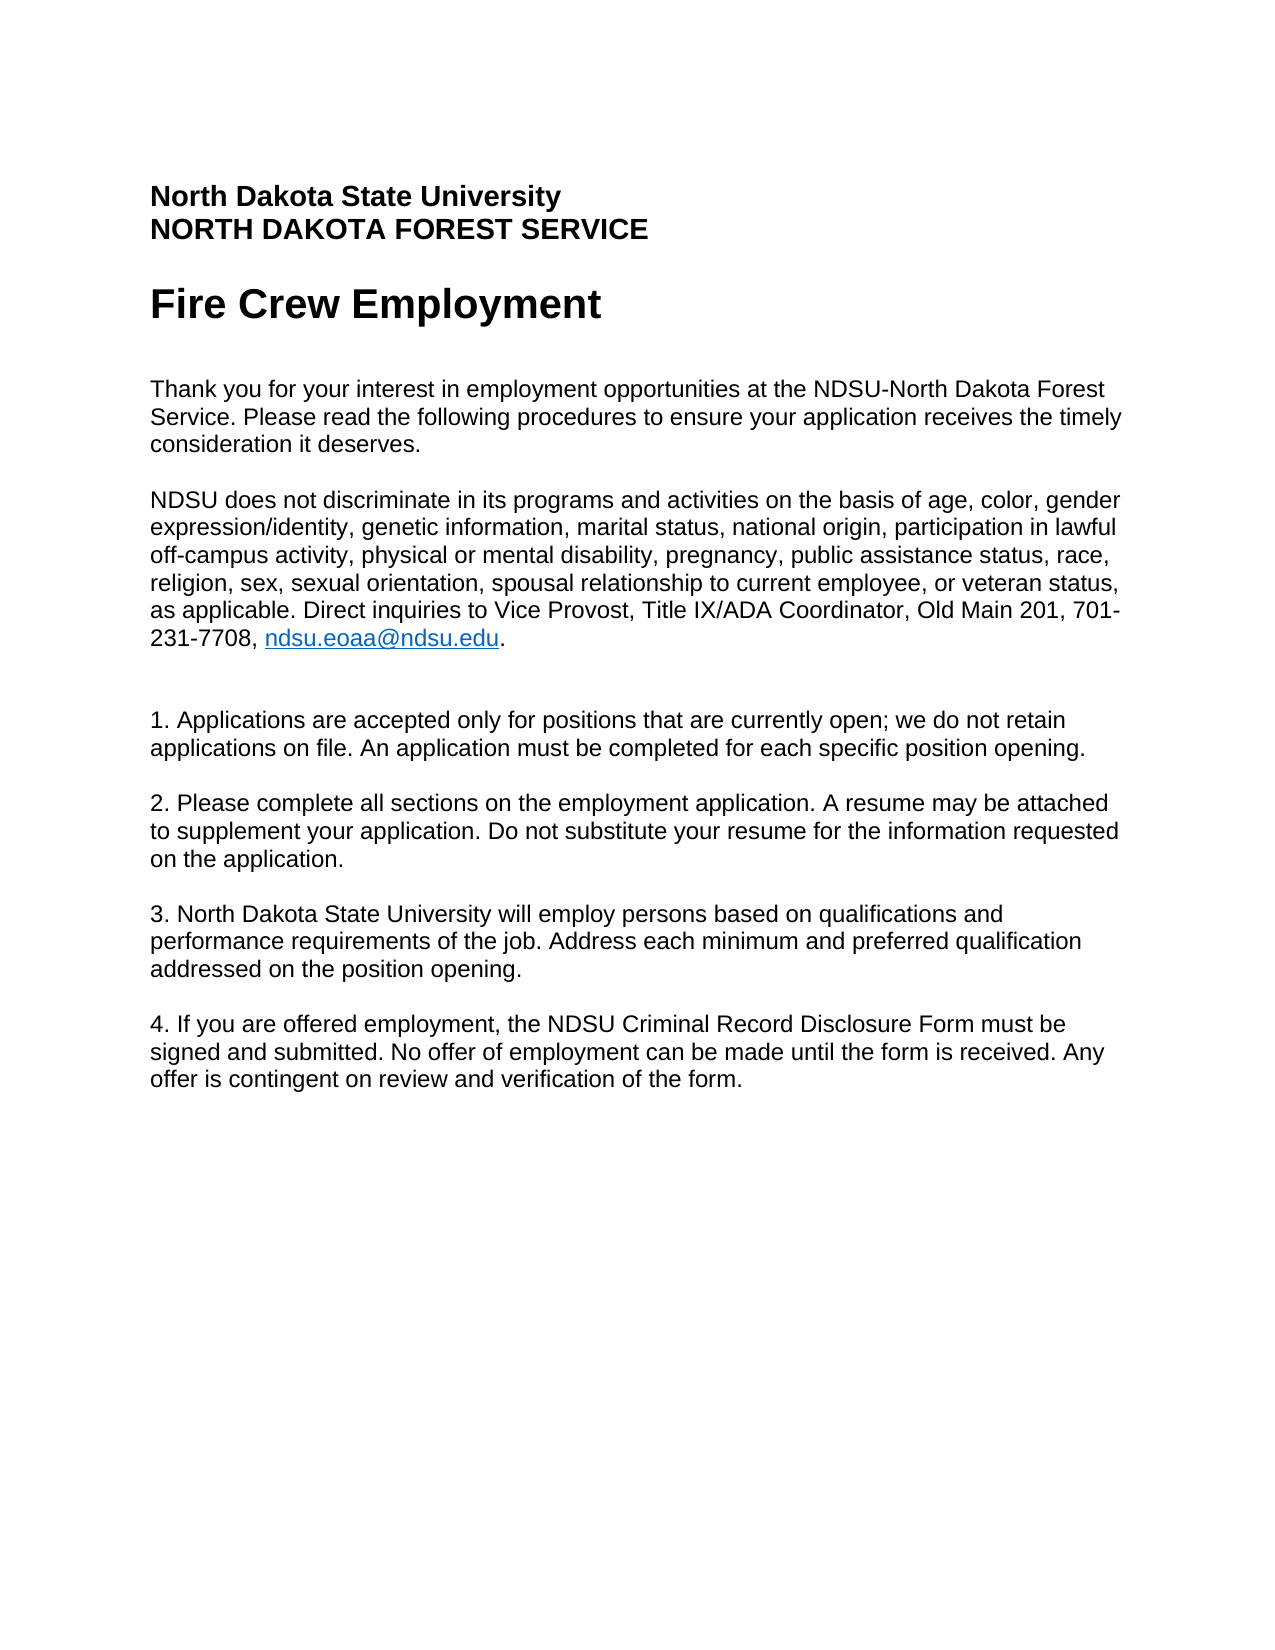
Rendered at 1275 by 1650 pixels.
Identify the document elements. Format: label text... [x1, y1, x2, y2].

text Thank you for your interest in employment opportunities at the NDSU-North Dakota Forest Service. Please read the following procedures to ensure your application receives the timely consideration it deserves. [150, 375, 1125, 458]
text 2. Please complete all sections on the employment application. A resume may be attached to supplement your application. Do not substitute your resume for the information requested on the application. [150, 789, 1125, 872]
text NDSU does not discriminate in its programs and activities on the basis of age, color, gender expression/identity, genetic information, marital status, national origin, participation in lawful off-campus activity, physical or mental disability, pregnancy, public assistance status, race, religion, sex, sexual orientation, spousal relationship to current employee, or veteran status, as applicable. Direct inquiries to Vice Provost, Title IX/ADA Coordinator, Old Main 201, 701-231-7708, ndsu.eoaa@ndsu.edu. [150, 486, 1125, 651]
text 4. If you are offered employment, the NDSU Criminal Record Disclosure Form must be signed and submitted. No offer of employment can be made until the form is received. Any offer is contingent on review and verification of the form. [150, 1010, 1125, 1093]
text 3. North Dakota State University will employ persons based on qualifications and performance requirements of the job. Address each minimum and preferred qualification addressed on the position opening. [150, 900, 1125, 982]
text North Dakota State University [150, 179, 1125, 212]
text Fire Crew Employment [150, 279, 1125, 327]
text NORTH DAKOTA FOREST SERVICE [150, 212, 1125, 246]
text 1. Applications are accepted only for positions that are currently open; we do not retain applications on file. An application must be completed for each specific position opening. [150, 706, 1125, 762]
